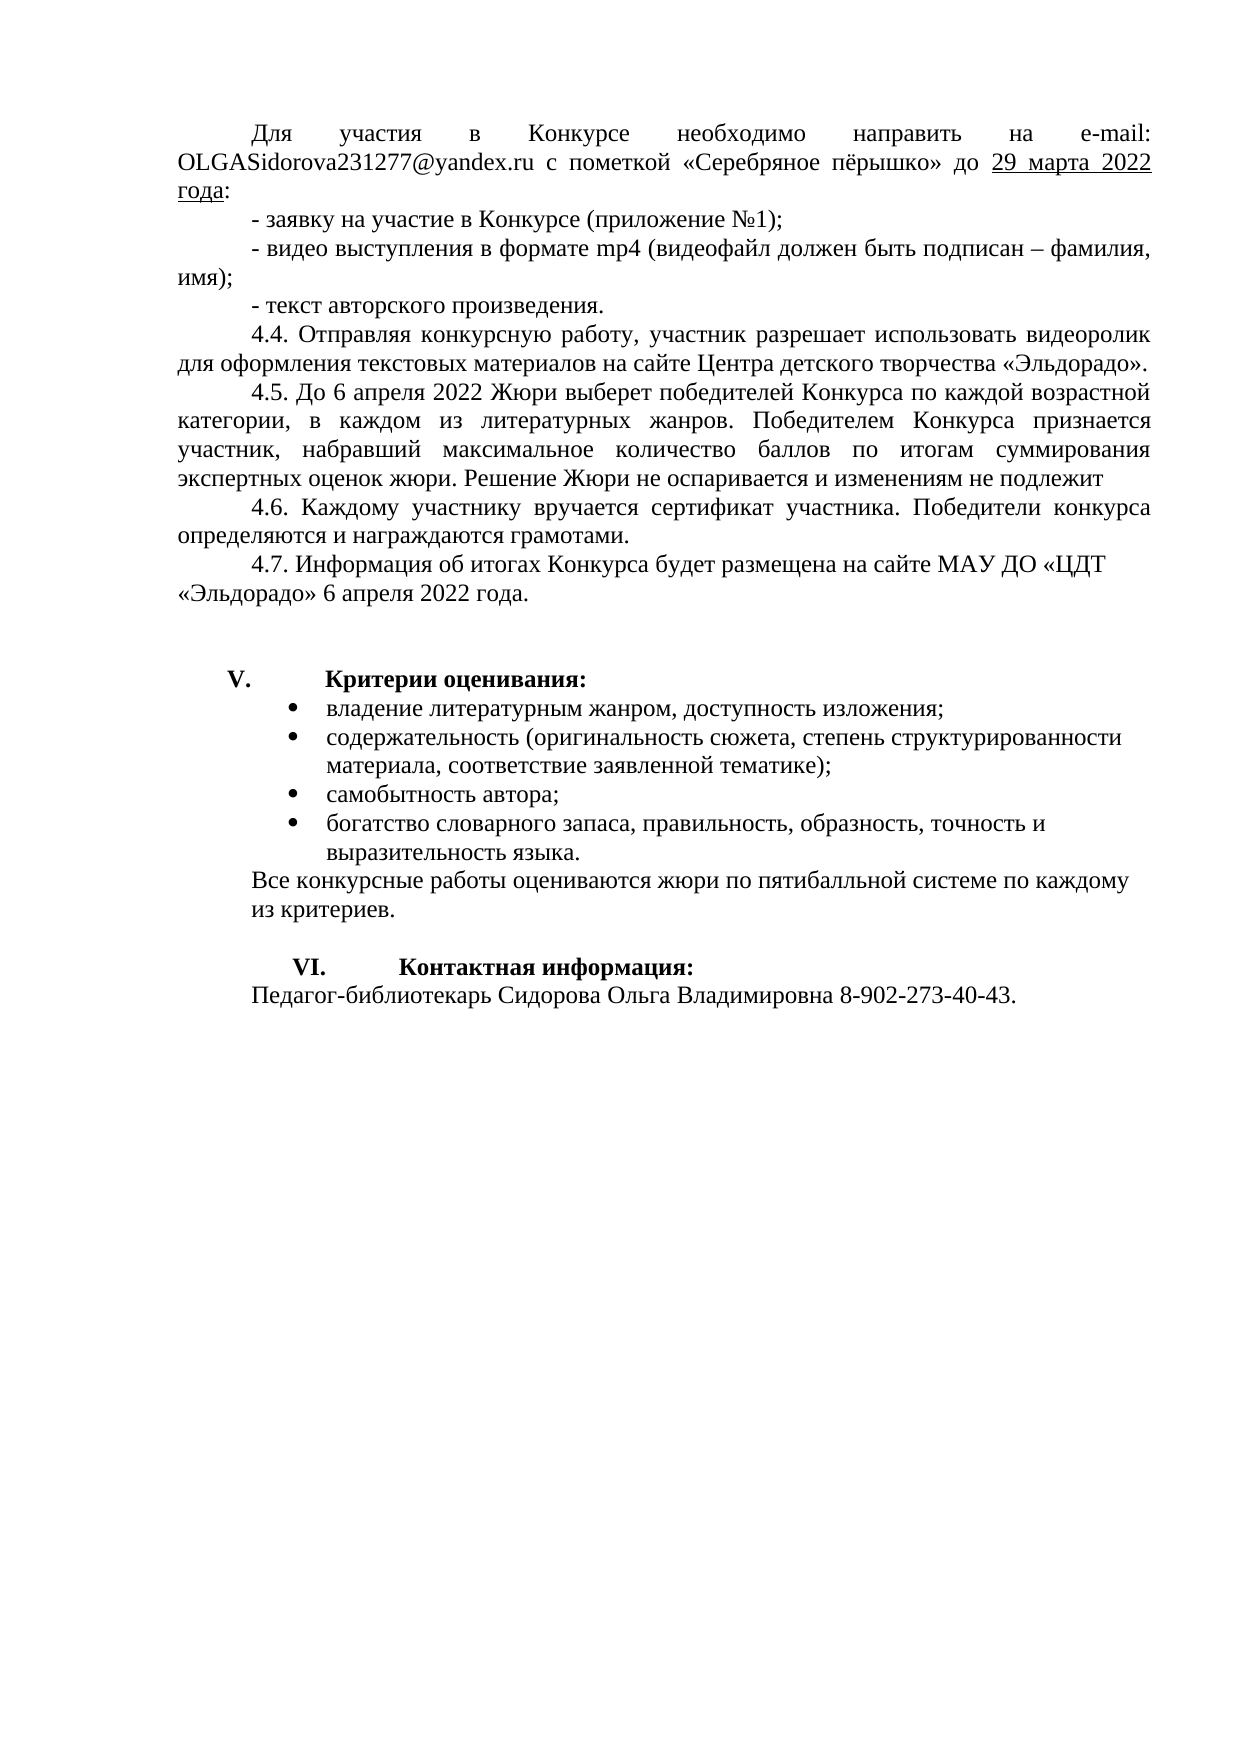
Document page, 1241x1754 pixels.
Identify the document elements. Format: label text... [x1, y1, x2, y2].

list богатство словарного запаса, правильность, образность, точность и выразительность языка. [288, 808, 1152, 866]
text 4.4. Отправляя конкурсную работу, участник разрешает использовать видеоролик для оформления текстовых материалов на сайте Центра детского творчества «Эльдорадо». [177, 319, 1152, 377]
text из критериев. [177, 894, 1152, 923]
text Все конкурсные работы оцениваются жюри по пятибалльной системе по каждому [177, 866, 1152, 894]
list самобытность автора; [288, 779, 1152, 808]
text 4.6. Каждому участнику вручается сертификат участника. Победители конкурса определяются и награждаются грамотами. [177, 492, 1152, 549]
text - заявку на участие в Конкурсе (приложение №1); [177, 204, 1152, 233]
text - видео выступления в формате mp4 (видеофайл должен быть подписан – фамилия, имя); [177, 233, 1152, 291]
list Критерии оценивания: [177, 664, 1152, 693]
text 4.5. До 6 апреля 2022 Жюри выберет победителей Конкурса по каждой возрастной категории, в каждом из литературных жанров. Победителем Конкурса признается участник, набравший максимальное количество баллов по итогам суммирования экспертных оценок жюри. Решение Жюри не оспаривается и изменениям не подлежит [177, 377, 1152, 492]
list владение литературным жанром, доступность изложения; [288, 693, 1152, 722]
text Для участия в Конкурсе необходимо направить на е-mail: OLGASidorova231277@yandex.ru с пометкой «Серебряное пёрышко» до 29 марта 2022 года: [177, 118, 1152, 204]
text Педагог-библиотекарь Сидорова Ольга Владимировна 8-902-273-40-43. [177, 981, 1152, 1009]
list Контактная информация: [252, 952, 1152, 981]
text 4.7. Информация об итогах Конкурса будет размещена на сайте МАУ ДО «ЦДТ «Эльдорадо» 6 апреля 2022 года. [177, 549, 1152, 607]
text - текст авторского произведения. [177, 291, 1152, 319]
list содержательность (оригинальность сюжета, степень структурированности материала, соответствие заявленной тематике); [288, 722, 1152, 779]
